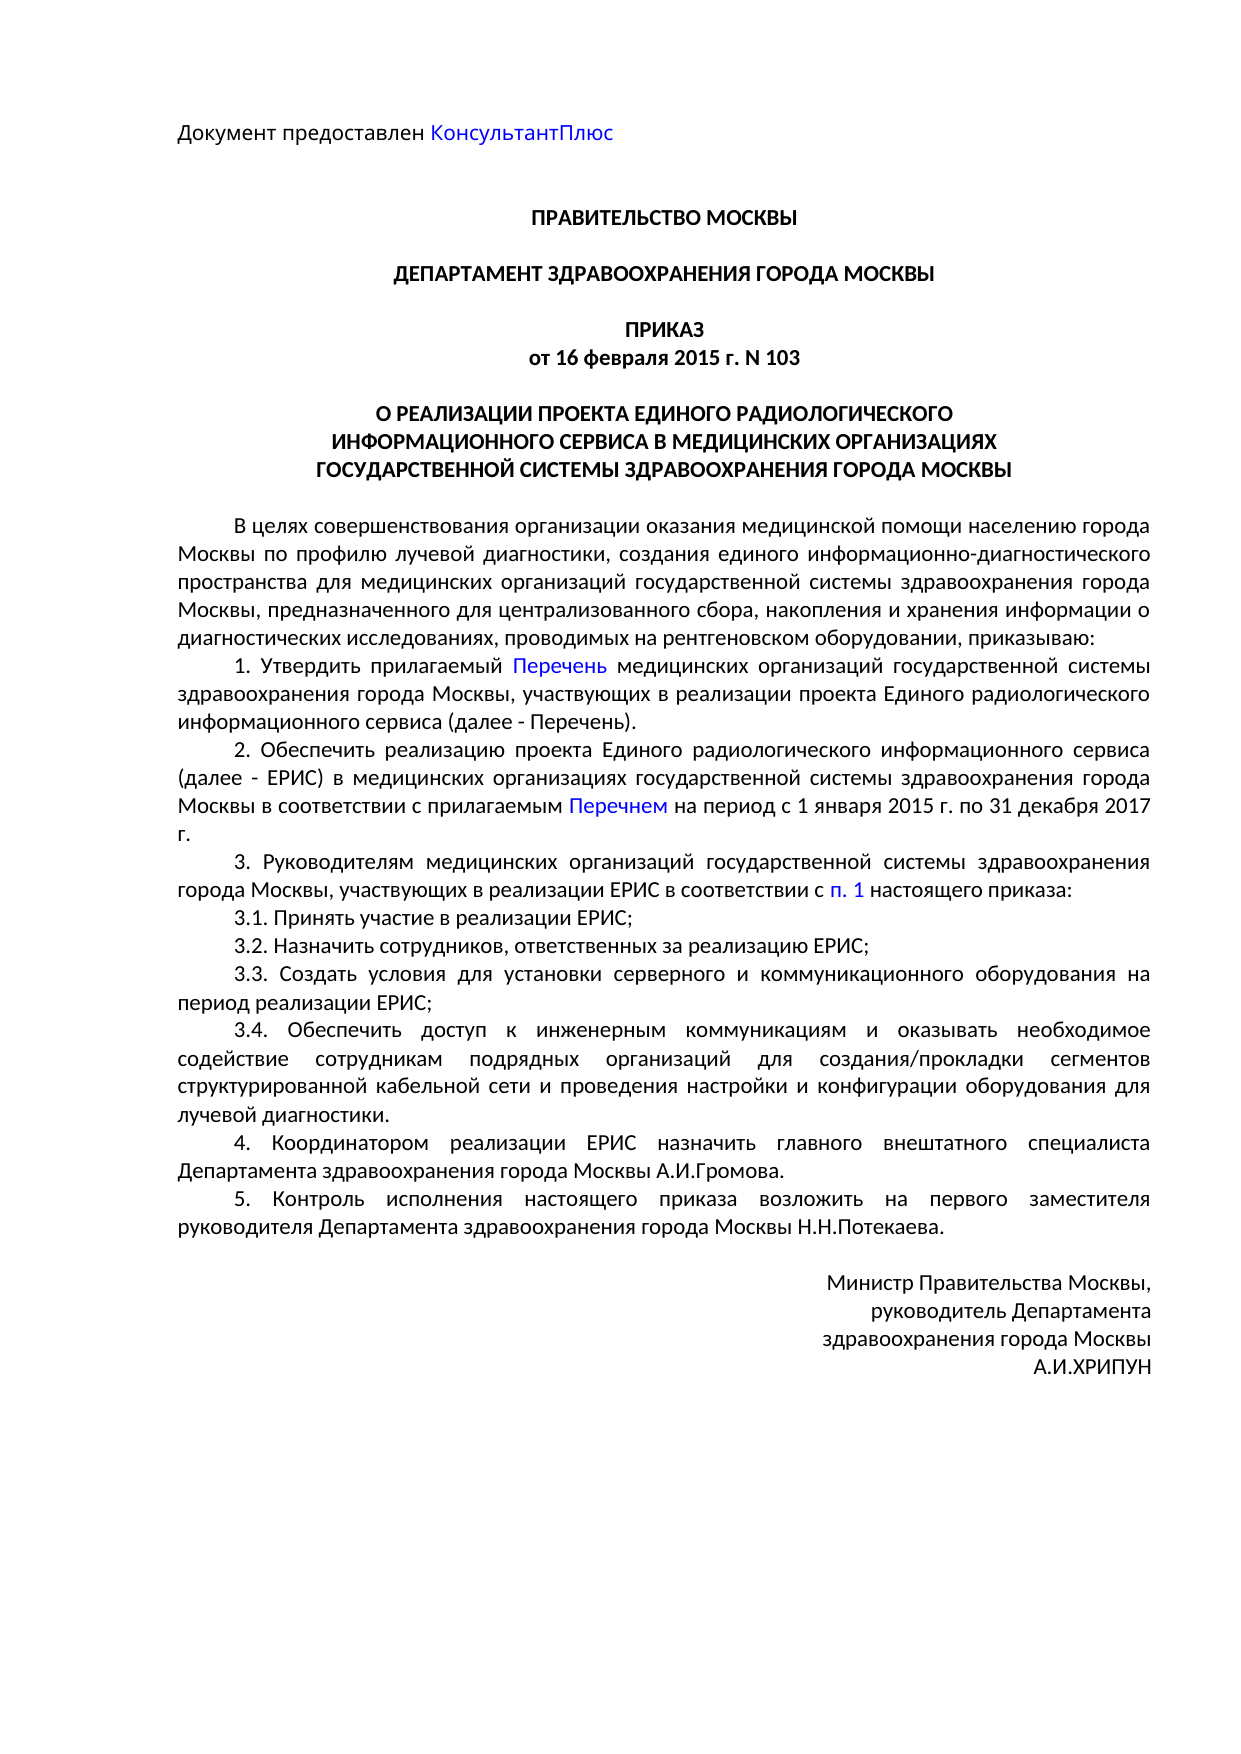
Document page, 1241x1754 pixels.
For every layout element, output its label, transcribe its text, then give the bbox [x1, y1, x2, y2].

text В целях совершенствования организации оказания медицинской помощи населению города Москвы по профилю лучевой диагностики, создания единого информационно-диагностического пространства для медицинских организаций государственной системы здравоохранения города Москвы, предназначенного для централизованного сбора, накопления и хранения информации о диагностических исследованиях, проводимых на рентгеновском оборудовании, приказываю: [177, 511, 1152, 651]
text 3.1. Принять участие в реализации ЕРИС; [177, 903, 1152, 932]
text 3.4. Обеспечить доступ к инженерным коммуникациям и оказывать необходимое содействие сотрудникам подрядных организаций для создания/прокладки сегментов структурированной кабельной сети и проведения настройки и конфигурации оборудования для лучевой диагностики. [177, 1016, 1152, 1128]
text 5. Контроль исполнения настоящего приказа возложить на первого заместителя руководителя Департамента здравоохранения города Москвы Н.Н.Потекаева. [177, 1184, 1152, 1240]
title ПРИКАЗ [177, 315, 1152, 343]
title ГОСУДАРСТВЕННОЙ СИСТЕМЫ ЗДРАВООХРАНЕНИЯ ГОРОДА МОСКВЫ [177, 455, 1152, 483]
title от 16 февраля 2015 г. N 103 [177, 343, 1152, 371]
text руководитель Департамента [177, 1296, 1152, 1324]
text 3.3. Создать условия для установки серверного и коммуникационного оборудования на период реализации ЕРИС; [177, 959, 1152, 1016]
text Министр Правительства Москвы, [177, 1268, 1152, 1296]
text 1. Утвердить прилагаемый Перечень медицинских организаций государственной системы здравоохранения города Москвы, участвующих в реализации проекта Единого радиологического информационного сервиса (далее - Перечень). [177, 651, 1152, 735]
text 4. Координатором реализации ЕРИС назначить главного внештатного специалиста Департамента здравоохранения города Москвы А.И.Громова. [177, 1128, 1152, 1184]
title ДЕПАРТАМЕНТ ЗДРАВООХРАНЕНИЯ ГОРОДА МОСКВЫ [177, 259, 1152, 287]
text 3. Руководителям медицинских организаций государственной системы здравоохранения города Москвы, участвующих в реализации ЕРИС в соответствии с п. 1 настоящего приказа: [177, 847, 1152, 903]
title О РЕАЛИЗАЦИИ ПРОЕКТА ЕДИНОГО РАДИОЛОГИЧЕСКОГО [177, 399, 1152, 427]
text 2. Обеспечить реализацию проекта Единого радиологического информационного сервиса (далее - ЕРИС) в медицинских организациях государственной системы здравоохранения города Москвы в соответствии с прилагаемым Перечнем на период с 1 января 2015 г. по 31 декабря 2017 г. [177, 735, 1152, 847]
text здравоохранения города Москвы [177, 1324, 1152, 1352]
text 3.2. Назначить сотрудников, ответственных за реализацию ЕРИС; [177, 932, 1152, 959]
title ИНФОРМАЦИОННОГО СЕРВИСА В МЕДИЦИНСКИХ ОРГАНИЗАЦИЯХ [177, 427, 1152, 455]
title ПРАВИТЕЛЬСТВО МОСКВЫ [177, 203, 1152, 231]
text А.И.ХРИПУН [177, 1352, 1152, 1380]
title Документ предоставлен КонсультантПлюс [177, 118, 1152, 175]
